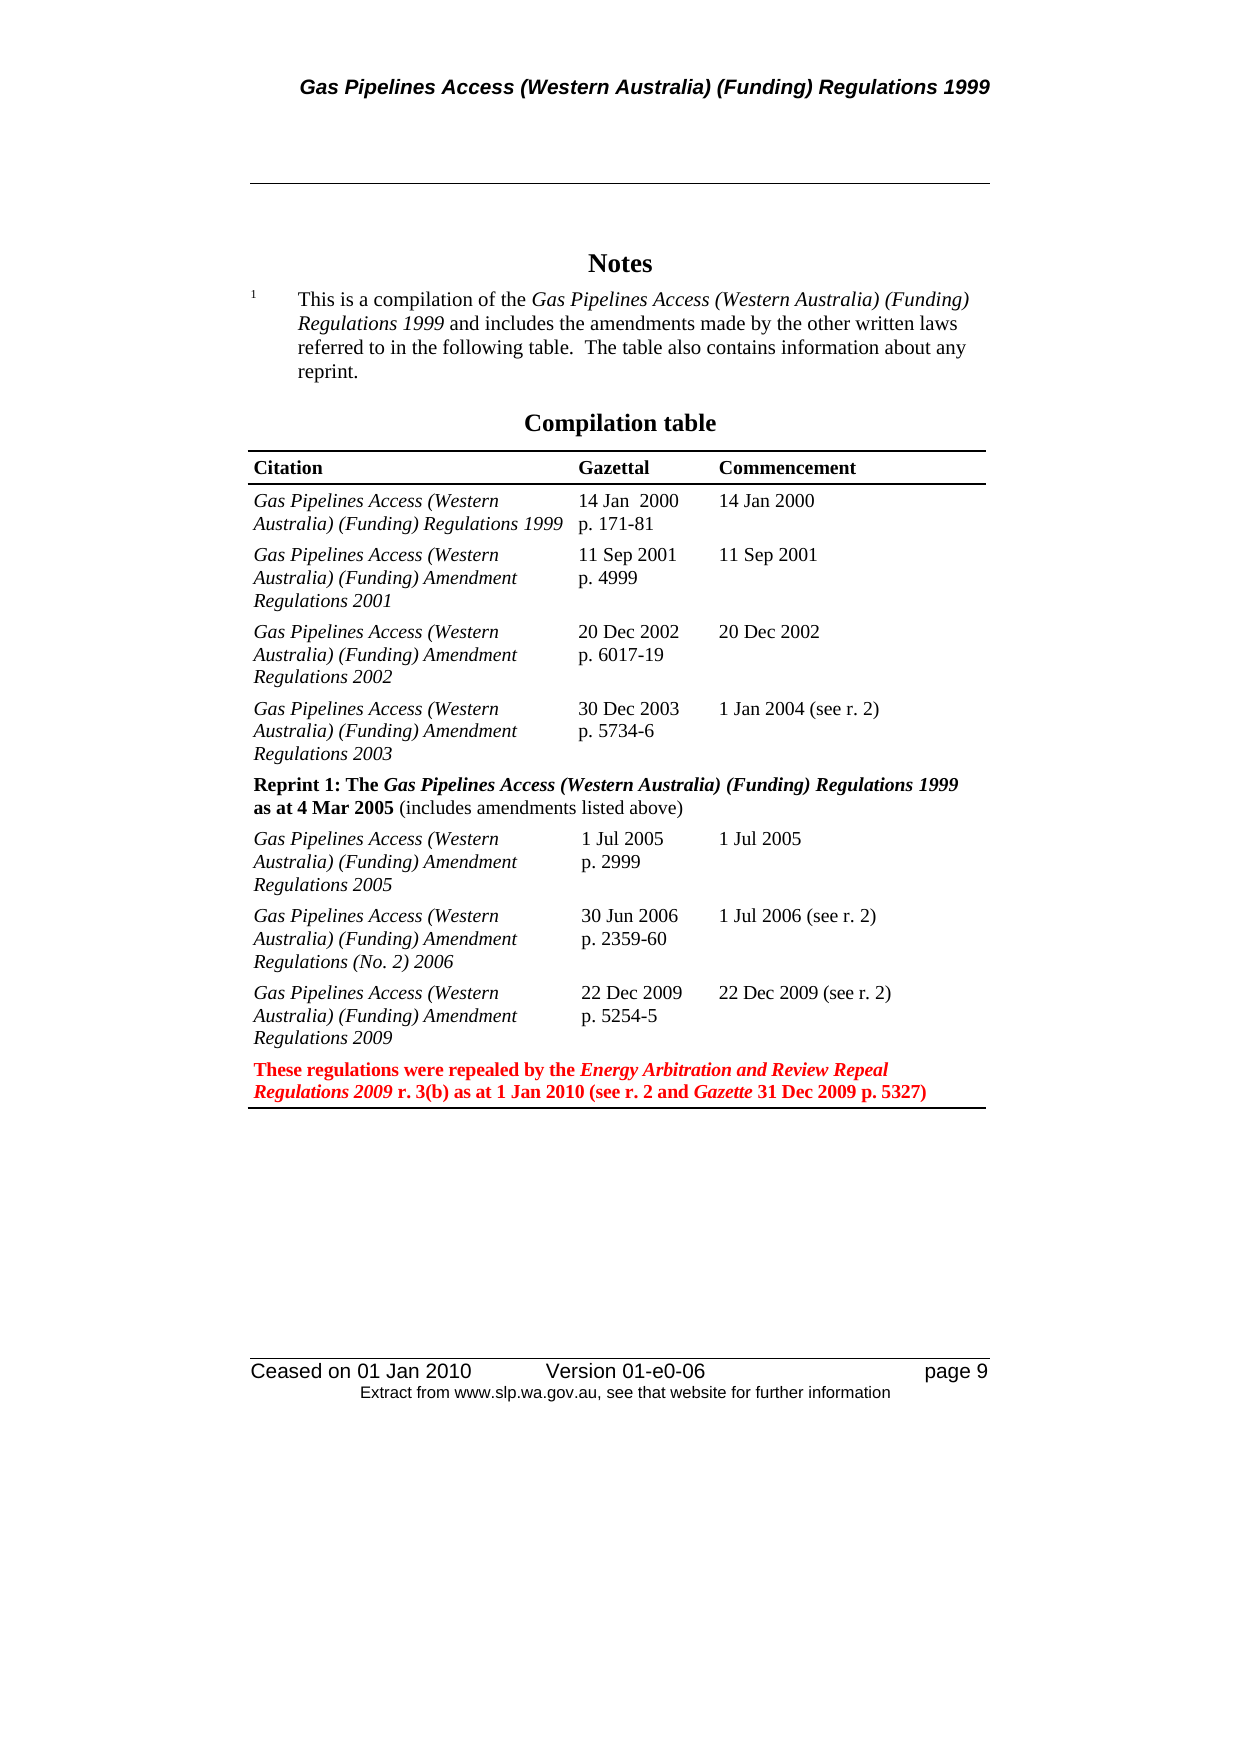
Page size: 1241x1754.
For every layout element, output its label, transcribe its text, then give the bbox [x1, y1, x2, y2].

text 1 This is a compilation of the Gas Pipelines Access (Western Australia) (Funding) Regulations 1999 and includes the amendments made by the other written laws referred to in the following table. The table also contains information about any reprint. [250, 287, 990, 383]
table_cell Gas Pipelines Access (Western Australia) (Funding) Regulations 1999 [248, 485, 572, 539]
table_cell These regulations were repealed by the Energy Arbitration and Review Repeal Regulations 2009 r. 3(b) as at 1 Jan 2010 (see r. 2 and Gazette 31 Dec 2009 p. 5327) [248, 1053, 986, 1107]
table_cell 1 Jul 2005 [713, 823, 986, 900]
table_header Citation [248, 452, 572, 483]
table_cell 20 Dec 2002 p. 6017-19 [572, 616, 713, 692]
table_cell Gas Pipelines Access (Western Australia) (Funding) Amendment Regulations 2001 [248, 539, 572, 616]
table_cell Gas Pipelines Access (Western Australia) (Funding) Amendment Regulations 2003 [248, 692, 572, 769]
table_cell 22 Dec 2009 p. 5254-5 [575, 977, 713, 1053]
table_cell 22 Dec 2009 (see r. 2) [713, 977, 986, 1053]
table_cell 1 Jul 2006 (see r. 2) [713, 900, 986, 977]
table_cell Gas Pipelines Access (Western Australia) (Funding) Amendment Regulations (No. 2) 2006 [248, 900, 575, 977]
table_cell 14 Jan 2000 [713, 485, 986, 539]
table_header Gazettal [572, 452, 713, 483]
table_cell Gas Pipelines Access (Western Australia) (Funding) Amendment Regulations 2002 [248, 616, 572, 692]
table_cell 1 Jan 2004 (see r. 2) [713, 692, 986, 769]
table_cell 1 Jul 2005 p. 2999 [575, 823, 713, 900]
subtitle Compilation table [250, 408, 990, 437]
subtitle Notes [250, 247, 990, 279]
table_cell 11 Sep 2001 [713, 539, 986, 616]
table_cell Gas Pipelines Access (Western Australia) (Funding) Amendment Regulations 2005 [248, 823, 575, 900]
table_cell 14 Jan 2000 p. 171-81 [572, 485, 713, 539]
table_cell Gas Pipelines Access (Western Australia) (Funding) Amendment Regulations 2009 [248, 977, 575, 1053]
table_cell 11 Sep 2001 p. 4999 [572, 539, 713, 616]
table_header Commencement [713, 452, 986, 483]
table_cell 20 Dec 2002 [713, 616, 986, 692]
table_cell Reprint 1: The Gas Pipelines Access (Western Australia) (Funding) Regulations 1999 as at 4 Mar 2005 (includes amendments listed above) [248, 769, 986, 823]
table_cell 30 Jun 2006 p. 2359-60 [575, 900, 713, 977]
table_cell 30 Dec 2003 p. 5734-6 [572, 692, 713, 769]
